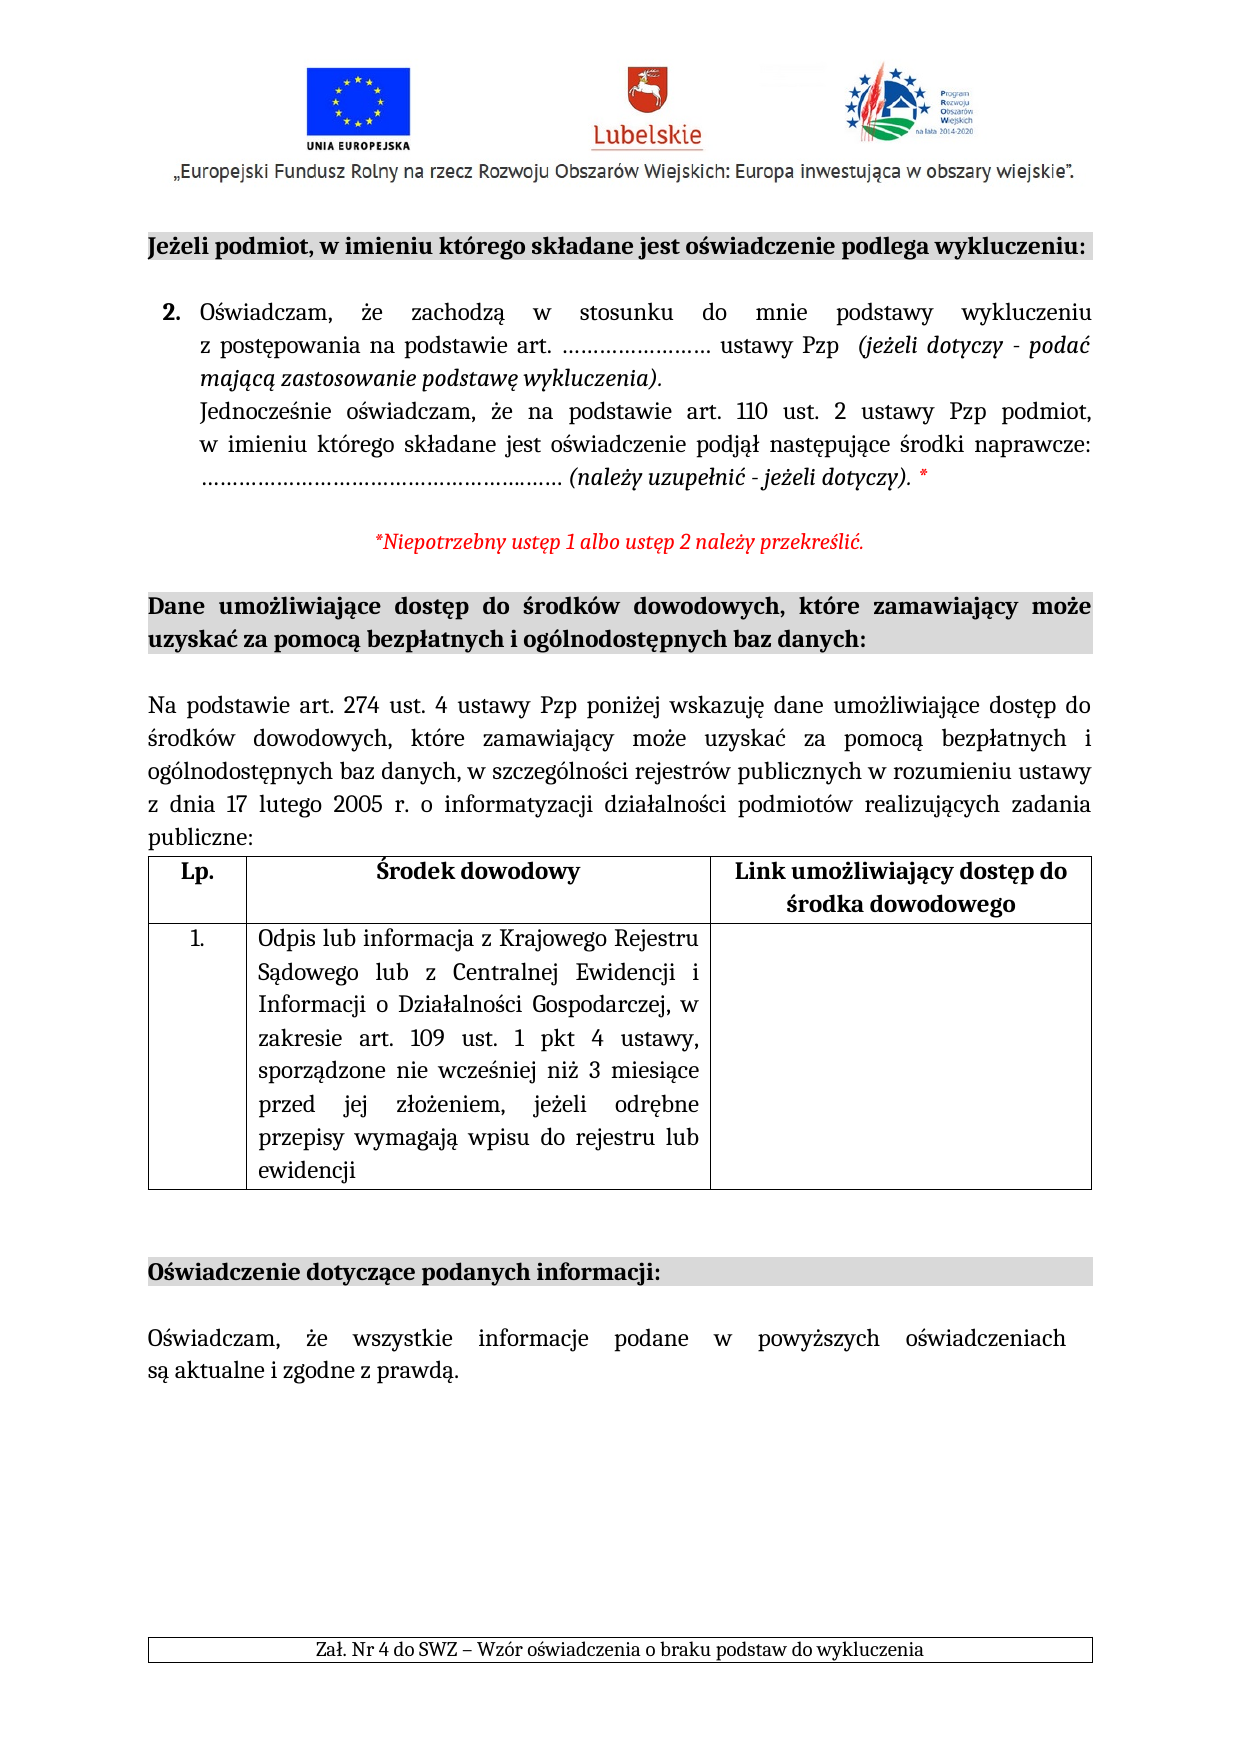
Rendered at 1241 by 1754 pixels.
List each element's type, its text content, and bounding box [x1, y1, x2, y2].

text Oświadczam, że wszystkie informacje podane w powyższych oświadczeniach są aktualne i zgodne z prawdą. [148, 1323, 1093, 1385]
table_cell 1. [149, 924, 246, 1188]
text Na podstawie art. 274 ust. 4 ustawy Pzp poniżej wskazuję dane umożliwiające dostęp do środków dowodowych, które zamawiający może uzyskać za pomocą bezpłatnych i ogólnodostępnych baz danych, w szczególności rejestrów publicznych w rozumieniu ustawy z dnia 17 lutego 2005 r. o informatyzacji działalności podmiotów realizujących zadania publiczne: [148, 691, 1093, 852]
table_header Środek dowodowy [247, 857, 710, 923]
picture [147, 44, 1093, 199]
text Jednocześnie oświadczam, że na podstawie art. 110 ust. 2 ustawy Pzp podmiot, w imieniu którego składane jest oświadczenie podjął następujące środki naprawcze: …………………………………………….…… (należy uzupełnić - jeżeli dotyczy). * [200, 397, 1093, 492]
text Dane umożliwiające dostęp do środków dowodowych, które zamawiający może uzyskać za pomocą bezpłatnych i ogólnodostępnych baz danych: [148, 592, 1093, 654]
table_cell [711, 924, 1091, 1188]
table_header Link umożliwiający dostęp do środka dowodowego [711, 857, 1091, 923]
table_cell Odpis lub informacja z Krajowego Rejestru Sądowego lub z Centralnej Ewidencji i Informacji o Działalności Gospodarczej, w zakresie art. 109 ust. 1 pkt 4 ustawy, sporządzone nie wcześniej niż 3 miesiące przed jej złożeniem, jeżeli odrębne przepisy wymagają wpisu do rejestru lub ewidencji [247, 924, 710, 1188]
list Oświadczam, że zachodzą w stosunku do mnie podstawy wykluczeniu z postępowania na podstawie art. …………………… ustawy Pzp (jeżeli dotyczy - podać mającą zastosowanie podstawę wykluczenia). [162, 298, 1093, 392]
text Oświadczenie dotyczące podanych informacji: [148, 1257, 1093, 1286]
text *Niepotrzebny ustęp 1 albo ustęp 2 należy przekreślić. [148, 529, 1093, 555]
text Jeżeli podmiot, w imieniu którego składane jest oświadczenie podlega wykluczeniu: [148, 232, 1093, 260]
table_header Lp. [149, 857, 246, 923]
